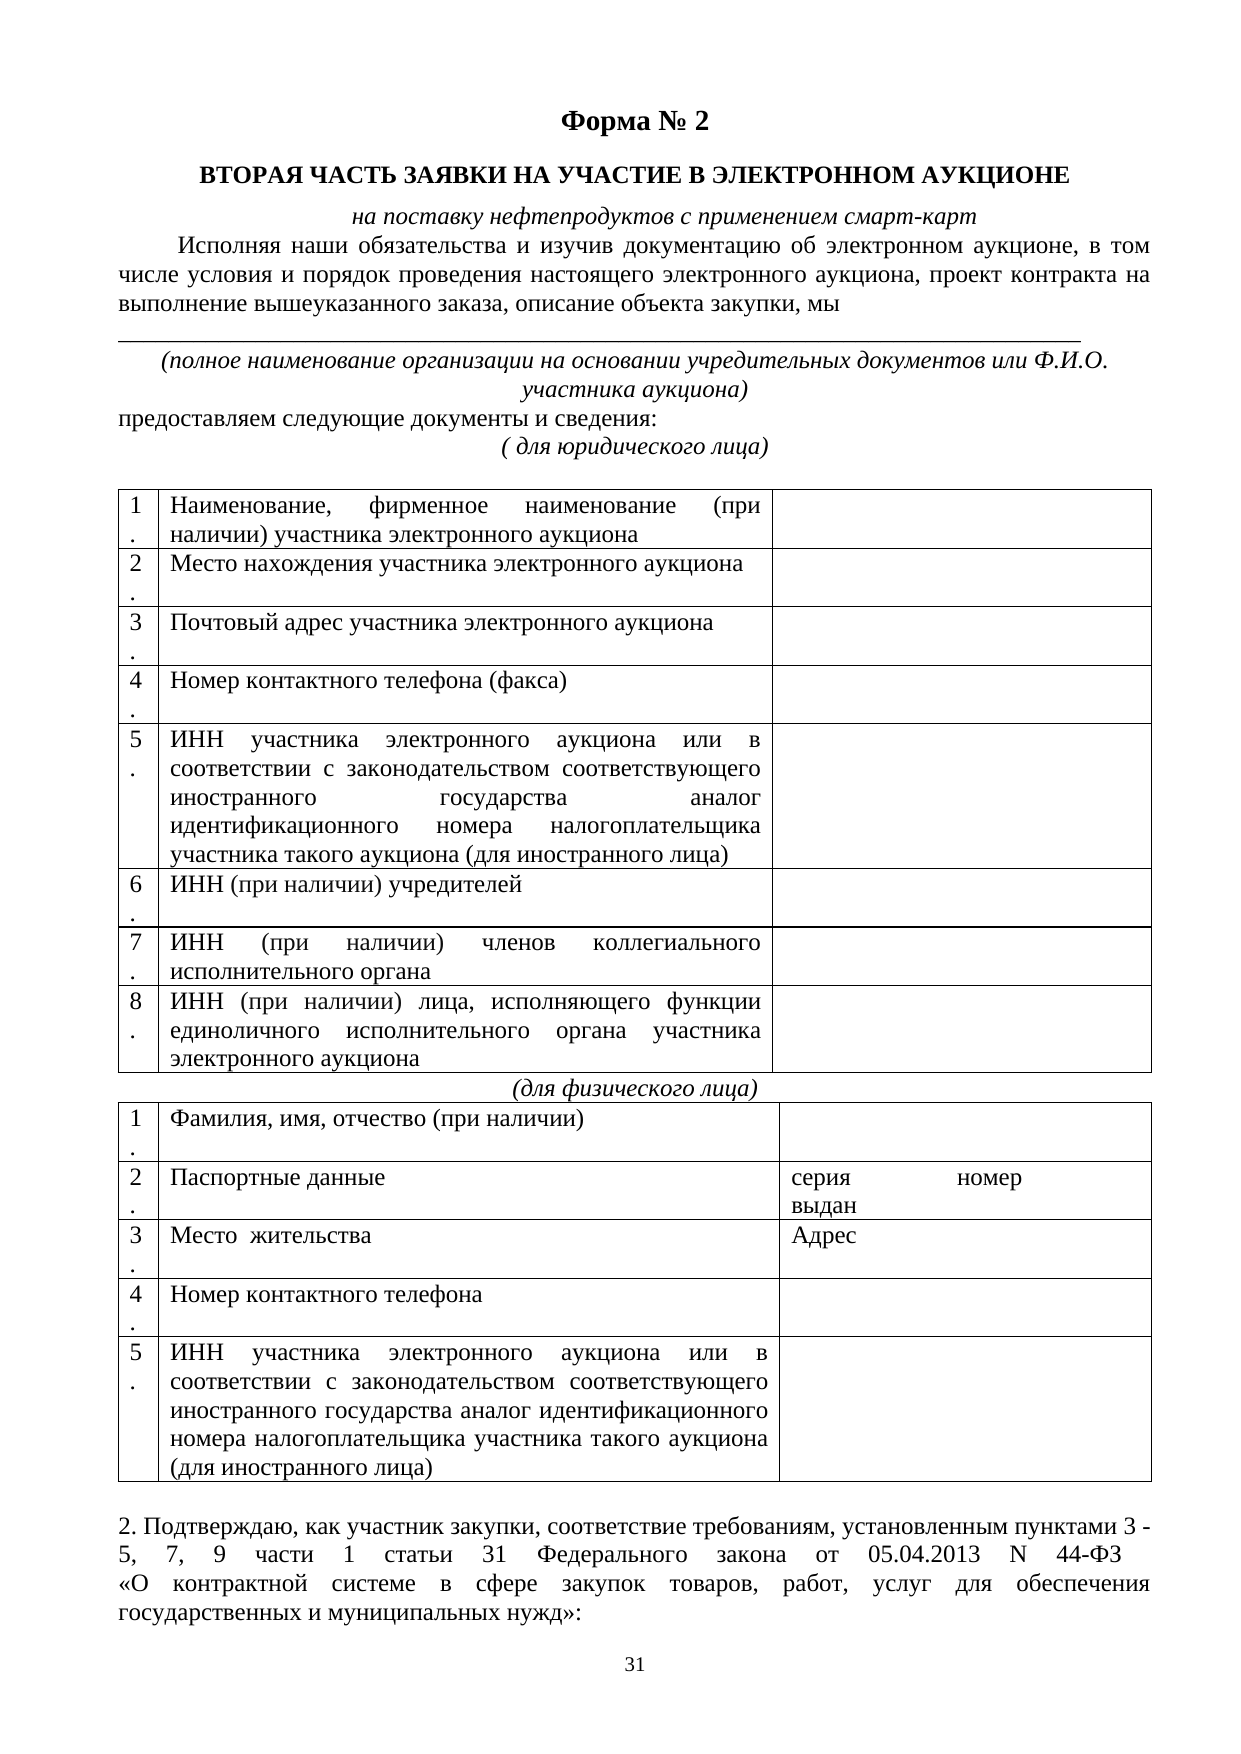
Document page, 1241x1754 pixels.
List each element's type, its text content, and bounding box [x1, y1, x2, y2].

table_cell ИНН (при наличии) членов коллегиального исполнительного органа [159, 928, 772, 985]
table_cell 8. [119, 986, 158, 1072]
table_cell ИНН (при наличии) лица, исполняющего функции единоличного исполнительного органа участника электронного аукциона [159, 986, 772, 1072]
text на поставку нефтепродуктов с применением смарт-карт [118, 201, 1152, 230]
text ВТОРАЯ ЧАСТЬ ЗАЯВКИ НА УЧАСТИЕ В ЭЛЕКТРОННОМ АУКЦИОНЕ [118, 160, 1152, 189]
table_cell 5. [119, 1337, 158, 1481]
table_cell Место жительства [159, 1220, 779, 1278]
table_cell 3. [119, 1220, 158, 1278]
text 2. Подтверждаю, как участник закупки, соответствие требованиям, установленным пунктами 3 - 5, 7, 9 части 1 статьи 31 Федерального закона от 05.04.2013 N 44-ФЗ «О контрактной системе в сфере закупок товаров, работ, услуг для обеспечения государственных и муниципальных нужд»: [118, 1511, 1152, 1626]
table_cell [773, 928, 1151, 985]
table_cell Номер контактного телефона [159, 1279, 779, 1336]
table_cell Адрес [780, 1220, 1151, 1278]
table_cell Паспортные данные [159, 1162, 779, 1219]
table_cell [780, 1337, 1151, 1481]
table_cell 2. [119, 549, 158, 606]
text _____________________________________________________________________________ [118, 316, 1152, 345]
table_header 1. [119, 490, 158, 547]
table_cell Номер контактного телефона (факса) [159, 666, 772, 723]
subtitle (для физического лица) [118, 1073, 1152, 1102]
table_cell [773, 549, 1151, 606]
table_cell 7. [119, 928, 158, 985]
table_cell [780, 1279, 1151, 1336]
table_cell [773, 666, 1151, 723]
subtitle ( для юридического лица) [118, 431, 1152, 460]
table_header [780, 1103, 1151, 1161]
text (полное наименование организации на основании учредительных документов или Ф.И.О. участника аукциона) [118, 345, 1152, 403]
table_cell Место нахождения участника электронного аукциона [159, 549, 772, 606]
table_cell 5. [119, 724, 158, 868]
table_cell 4. [119, 1279, 158, 1336]
table_header Фамилия, имя, отчество (при наличии) [159, 1103, 779, 1161]
table_cell [773, 607, 1151, 664]
table_header [773, 490, 1151, 547]
table_cell ИНН участника электронного аукциона или в соответствии с законодательством соответствующего иностранного государства аналог идентификационного номера налогоплательщика участника такого аукциона (для иностранного лица) [159, 724, 772, 868]
table_cell 2. [119, 1162, 158, 1219]
table_cell [773, 724, 1151, 868]
table_cell ИНН участника электронного аукциона или в соответствии с законодательством соответствующего иностранного государства аналог идентификационного номера налогоплательщика участника такого аукциона (для иностранного лица) [159, 1337, 779, 1481]
table_header Наименование, фирменное наименование (при наличии) участника электронного аукциона [159, 490, 772, 547]
table_cell серия номер выдан [780, 1162, 1151, 1219]
table_cell [773, 869, 1151, 926]
table_cell 4. [119, 666, 158, 723]
text Форма № 2 [118, 103, 1152, 136]
table_cell Почтовый адрес участника электронного аукциона [159, 607, 772, 664]
table_cell ИНН (при наличии) учредителей [159, 869, 772, 926]
table_cell 6. [119, 869, 158, 926]
text предоставляем следующие документы и сведения: [118, 403, 1152, 431]
text Исполняя наши обязательства и изучив документацию об электронном аукционе, в том числе условия и порядок проведения настоящего электронного аукциона, проект контракта на выполнение вышеуказанного заказа, описание объекта закупки, мы [118, 230, 1152, 316]
table_header 1. [119, 1103, 158, 1161]
table_cell [773, 986, 1151, 1072]
table_cell 3. [119, 607, 158, 664]
